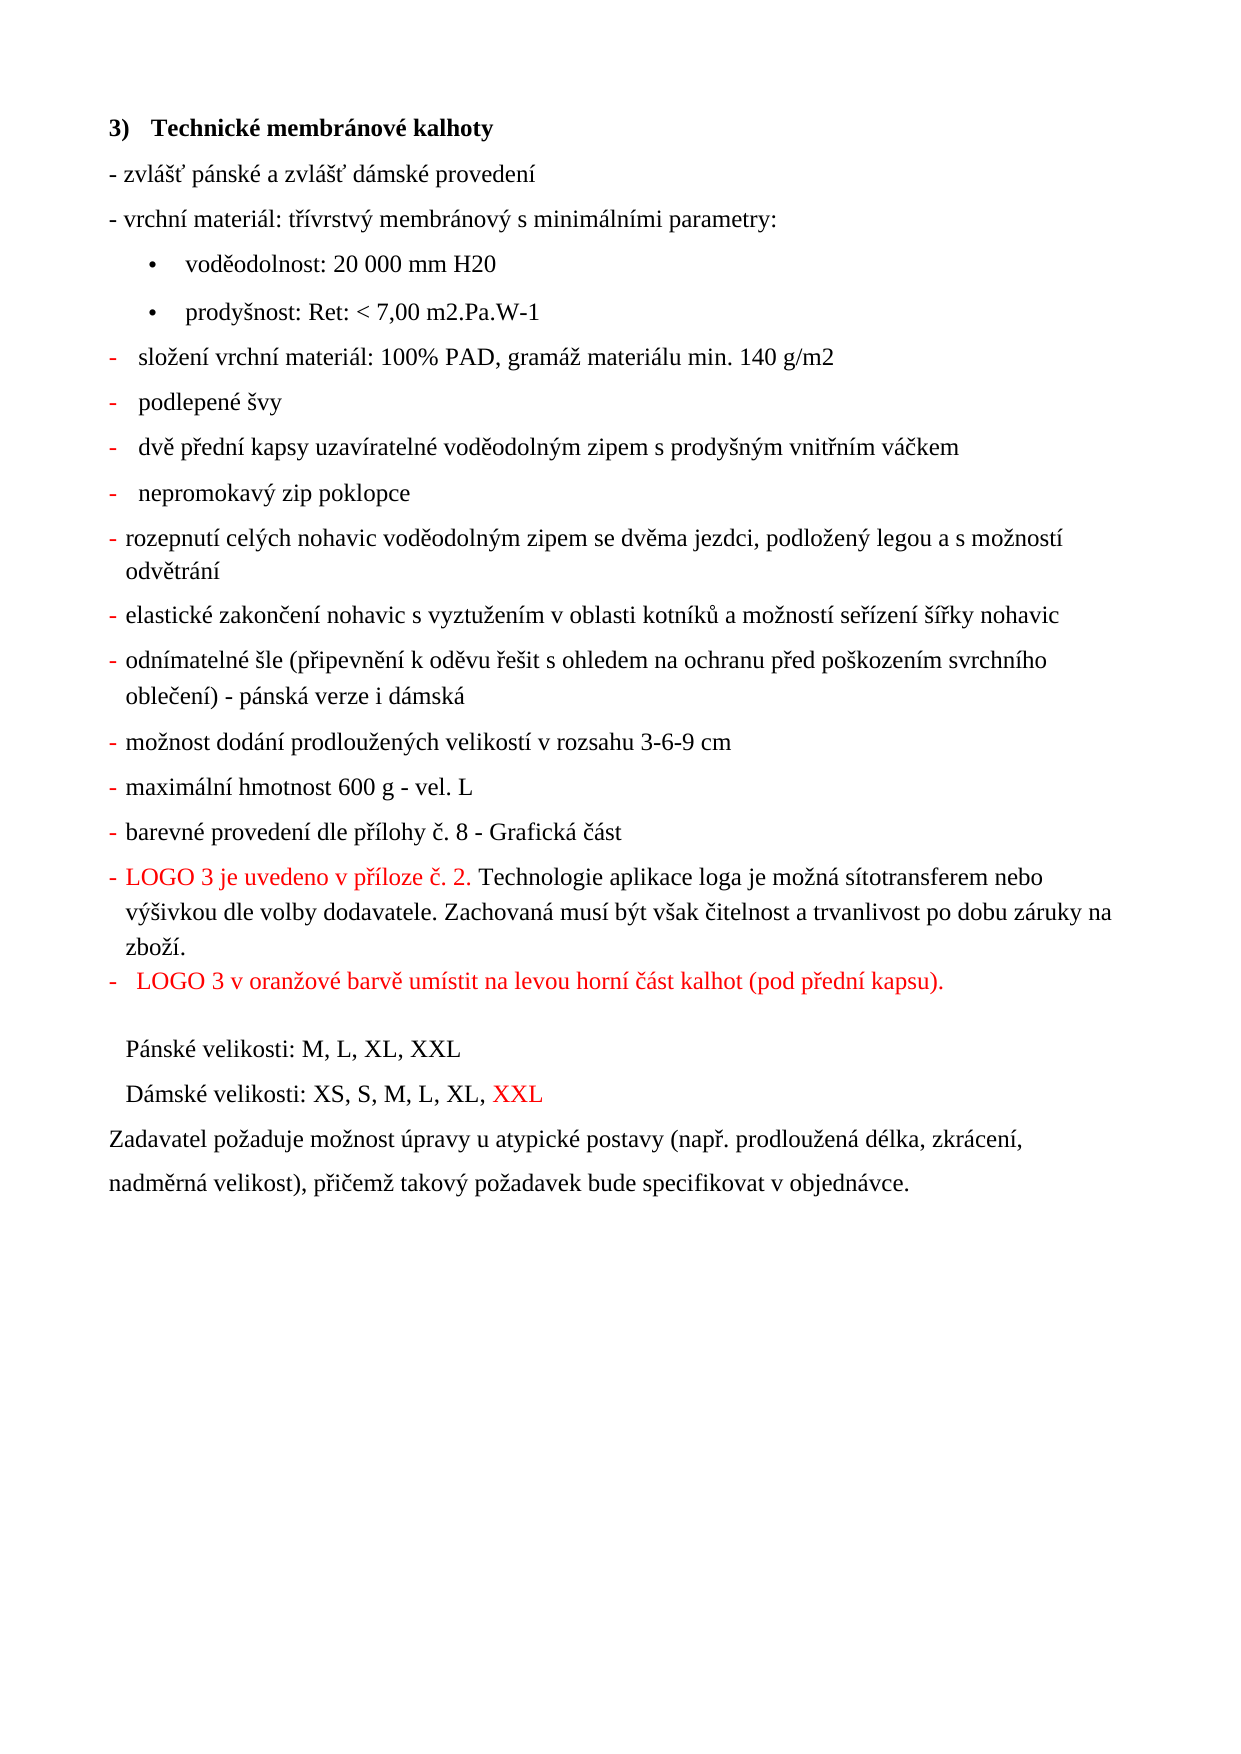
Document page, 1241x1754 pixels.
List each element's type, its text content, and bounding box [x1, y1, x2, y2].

text Zadavatel požaduje možnost úpravy u atypické postavy (např. prodloužená délka, zkrácení, nadměrná velikost), přičemž takový požadavek bude specifikovat v objednávce. [109, 1124, 1120, 1196]
list elastické zakončení nohavic s vyztužením v oblasti kotníků a možností seřízení šířky nohavic [109, 600, 1120, 629]
text Dámské velikosti: XS, S, M, L, XL, XXL [109, 1079, 1120, 1108]
text - vrchní materiál: třívrstvý membránový s minimálními parametry: [109, 204, 1120, 232]
list LOGO 3 je uvedeno v příloze č. 2. Technologie aplikace loga je možná sítotransferem nebo výšivkou dle volby dodavatele. Zachovaná musí být však čitelnost a trvanlivost po dobu záruky na zboží. [109, 862, 1120, 960]
list dvě přední kapsy uzavíratelné voděodolným zipem s prodyšným vnitřním váčkem [109, 432, 1120, 461]
list prodyšnost: Ret: < 7,00 m2.Pa.W-1 [109, 297, 1120, 326]
list složení vrchní materiál: 100% PAD, gramáž materiálu min. 140 g/m2 [109, 342, 1120, 371]
list nepromokavý zip poklopce [109, 478, 1120, 506]
list možnost dodání prodloužených velikostí v rozsahu 3-6-9 cm [109, 727, 1120, 756]
list podlepené švy [109, 387, 1120, 416]
list barevné provedení dle přílohy č. 8 - Grafická část [109, 817, 1120, 846]
text Pánské velikosti: M, L, XL, XXL [109, 1034, 1120, 1063]
list maximální hmotnost 600 g - vel. L [109, 772, 1120, 801]
text - zvlášť pánské a zvlášť dámské provedení [109, 159, 1120, 187]
list voděodolnost: 20 000 mm H20 [109, 249, 1120, 278]
list LOGO 3 v oranžové barvě umístit na levou horní část kalhot (pod přední kapsu). [109, 966, 1120, 995]
list rozepnutí celých nohavic voděodolným zipem se dvěma jezdci, podložený legou a s možností odvětrání [109, 523, 1120, 585]
list Technické membránové kalhoty [109, 113, 1120, 142]
list odnímatelné šle (připevnění k oděvu řešit s ohledem na ochranu před poškozením svrchního oblečení) - pánská verze i dámská [109, 645, 1120, 710]
